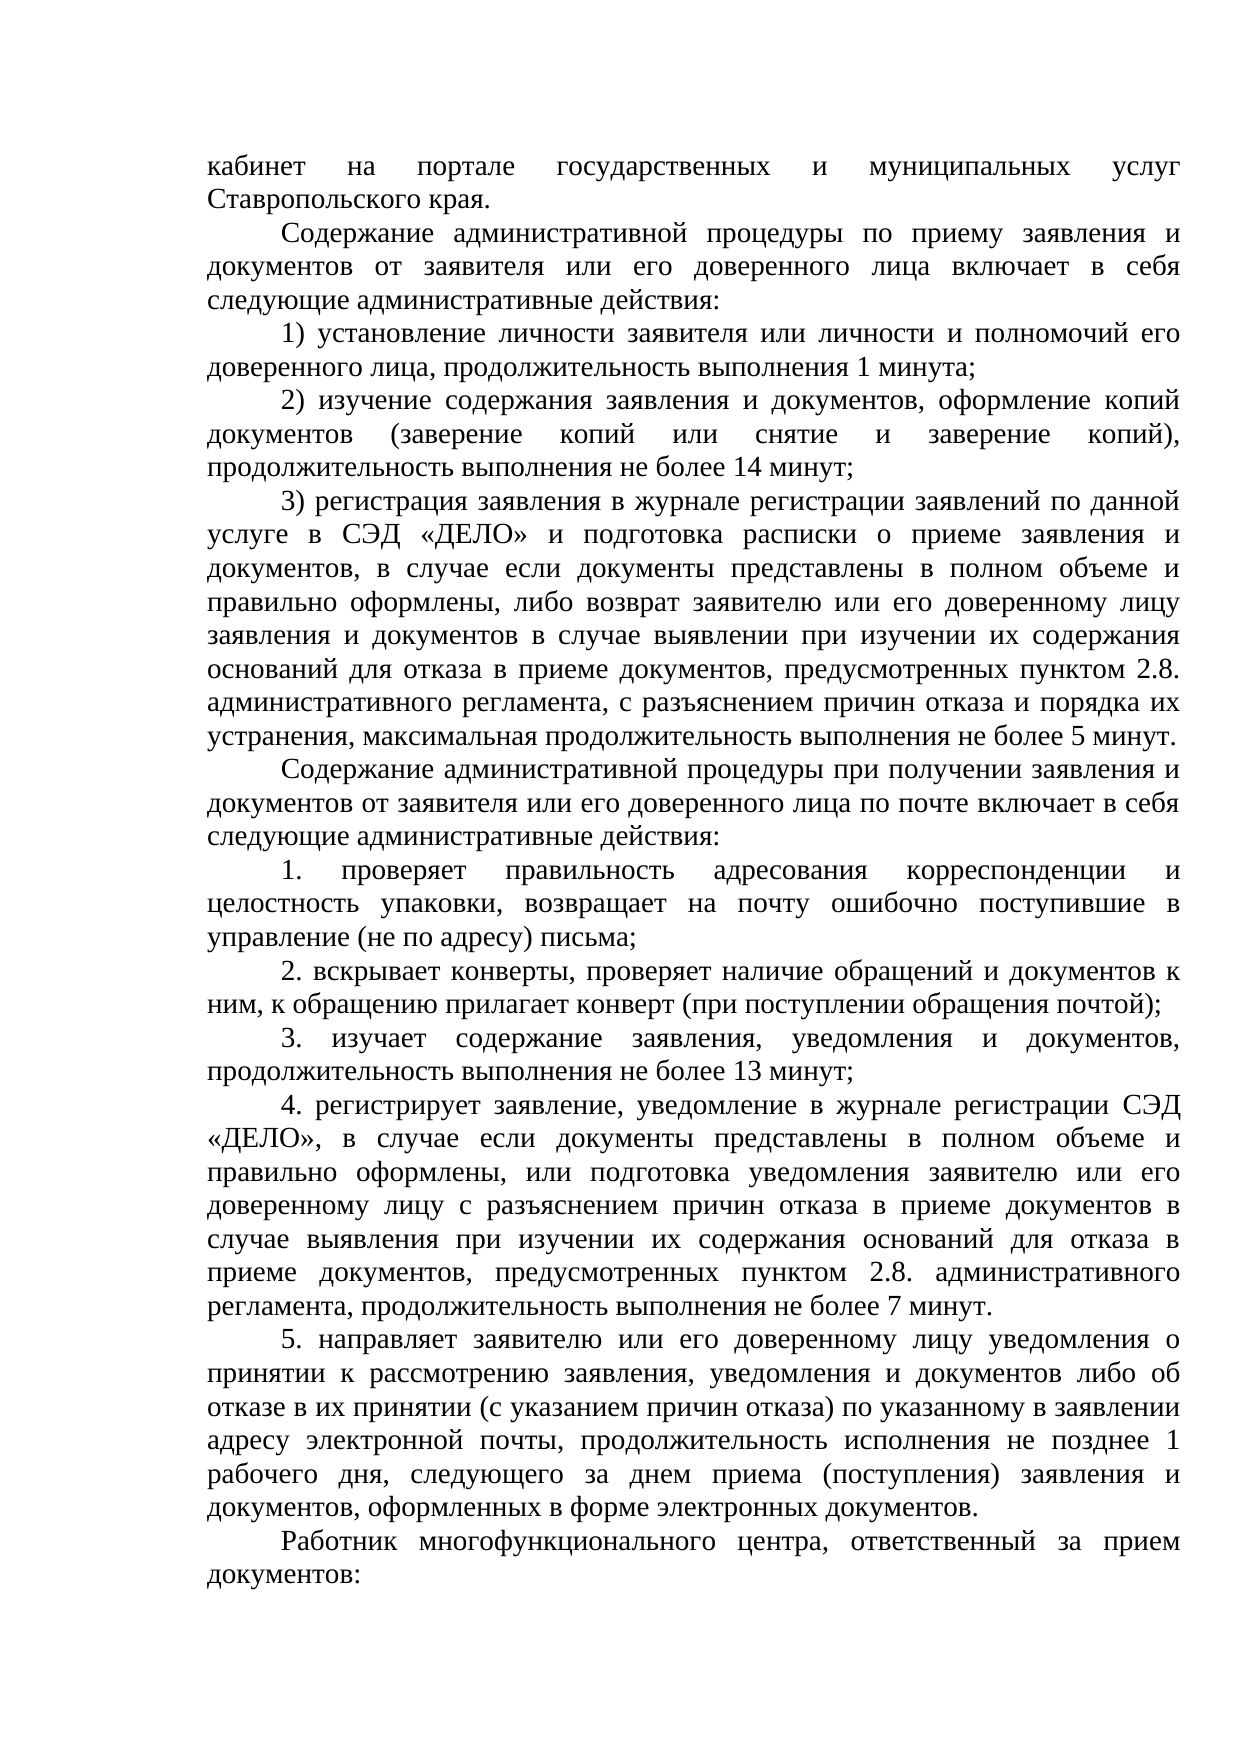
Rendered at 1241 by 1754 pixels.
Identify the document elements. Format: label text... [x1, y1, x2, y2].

text 4. регистрирует заявление, уведомление в журнале регистрации СЭД «ДЕЛО», в случае если документы представлены в полном объеме и правильно оформлены, или подготовка уведомления заявителю или его доверенному лицу с разъяснением причин отказа в приеме документов в случае выявления при изучении их содержания оснований для отказа в приеме документов, предусмотренных пунктом 2.8. административного регламента, продолжительность выполнения не более 7 минут. [207, 1087, 1181, 1322]
text 1. проверяет правильность адресования корреспонденции и целостность упаковки, возвращает на почту ошибочно поступившие в управление (не по адресу) письма; [207, 852, 1181, 953]
text Работник многофункционального центра, ответственный за прием документов: [207, 1523, 1181, 1590]
text 3. изучает содержание заявления, уведомления и документов, продолжительность выполнения не более 13 минут; [207, 1020, 1181, 1087]
text 5. направляет заявителю или его доверенному лицу уведомления о принятии к рассмотрению заявления, уведомления и документов либо об отказе в их принятии (с указанием причин отказа) по указанному в заявлении адресу электронной почты, продолжительность исполнения не позднее 1 рабочего дня, следующего за днем приема (поступления) заявления и документов, оформленных в форме электронных документов. [207, 1322, 1181, 1523]
text Содержание административной процедуры по приему заявления и документов от заявителя или его доверенного лица включает в себя следующие административные действия: [207, 215, 1181, 315]
text 2) изучение содержания заявления и документов, оформление копий документов (заверение копий или снятие и заверение копий), продолжительность выполнения не более 14 минут; [207, 382, 1181, 483]
text 3) регистрация заявления в журнале регистрации заявлений по данной услуге в СЭД «ДЕЛО» и подготовка расписки о приеме заявления и документов, в случае если документы представлены в полном объеме и правильно оформлены, либо возврат заявителю или его доверенному лицу заявления и документов в случае выявлении при изучении их содержания оснований для отказа в приеме документов, предусмотренных пунктом 2.8. административного регламента, с разъяснением причин отказа и порядка их устранения, максимальная продолжительность выполнения не более 5 минут. [207, 483, 1181, 751]
text 2. вскрывает конверты, проверяет наличие обращений и документов к ним, к обращению прилагает конверт (при поступлении обращения почтой); [207, 953, 1181, 1020]
text Содержание административной процедуры при получении заявления и документов от заявителя или его доверенного лица по почте включает в себя следующие административные действия: [207, 751, 1181, 852]
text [207, 148, 1181, 215]
text 1) установление личности заявителя или личности и полномочий его доверенного лица, продолжительность выполнения 1 минута; [207, 315, 1181, 382]
